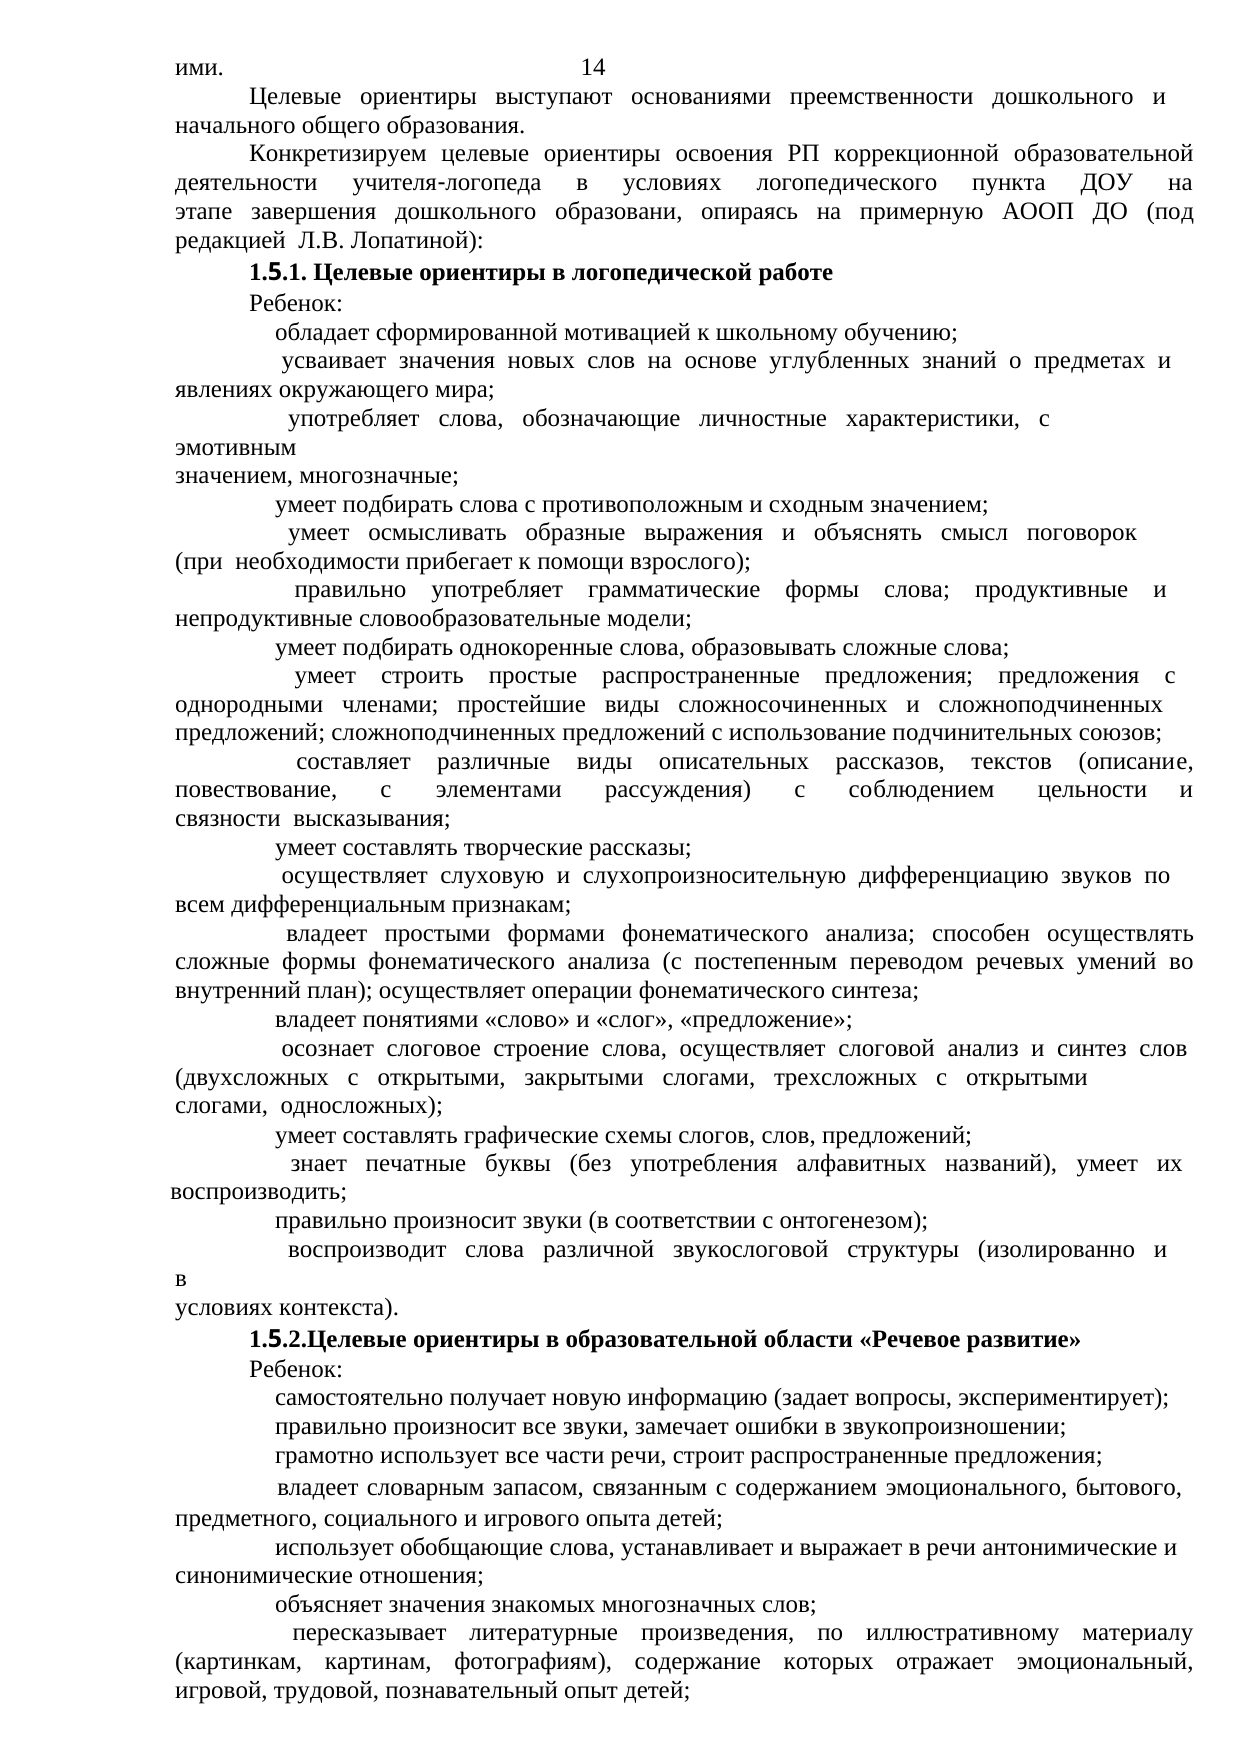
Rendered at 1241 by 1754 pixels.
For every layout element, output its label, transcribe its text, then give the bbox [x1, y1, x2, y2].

text  умеет осмысливать образные выражения и объяснять смысл поговорок (при необходимости прибегает к помощи взрослого); [175, 518, 1194, 575]
text  умеет подбирать однокоренные слова, образовывать сложные слова; [175, 632, 1189, 661]
text  использует обобщающие слова, устанавливает и выражает в речи антонимические и [175, 1532, 1189, 1560]
text  употребляет слова, обозначающие личностные характеристики, с эмотивным [175, 403, 1189, 461]
text 1.5.2.Целевые ориентиры в образовательной области «Речевое развитие» [175, 1320, 1189, 1354]
text Ребенок: [175, 1354, 1189, 1383]
text  грамотно использует все части речи, строит распространенные предложения; [175, 1440, 1189, 1469]
text Конкретизируем целевые ориентиры освоения РП коррекционной образовательной деятельности учителя-логопеда в условиях логопедического пункта ДОУ на этапе завершения дошкольного образовани, опираясь на примерную АООП ДО (под редакцией Л.В. Лопатиной): [175, 139, 1194, 254]
text  знает печатные буквы (без употребления алфавитных названий), умеет их воспроизводить; [170, 1148, 1194, 1205]
text явлениях окружающего мира; [175, 374, 1189, 403]
text  умеет строить простые распространенные предложения; предложения с [175, 661, 1189, 689]
text  составляет различные виды описательных рассказов, текстов (описание, повествование, с элементами рассуждения) с соблюдением цельности и связности высказывания; [175, 746, 1194, 832]
text  пересказывает литературные произведения, по иллюстративному материалу (картинкам, картинам, фотографиям), содержание которых отражает эмоциональный, игровой, трудовой, познавательный опыт детей; [175, 1618, 1194, 1704]
text  умеет составлять творческие рассказы; [175, 832, 1189, 861]
text  владеет простыми формами фонематического анализа; способен осуществлять сложные формы фонематического анализа (с постепенным переводом речевых умений во внутренний план); осуществляет операции фонематического синтеза; [175, 918, 1194, 1004]
text  правильно произносит звуки (в соответствии с онтогенезом); [175, 1205, 1189, 1234]
text (двухсложных с открытыми, закрытыми слогами, трехсложных с открытыми слогами, односложных); [175, 1062, 1194, 1120]
text  умеет составлять графические схемы слогов, слов, предложений; [175, 1120, 1189, 1148]
text  владеет понятиями «слово» и «слог», «предложение»; [175, 1004, 1189, 1033]
text Ребенок: [175, 288, 1189, 317]
text синонимические отношения; [175, 1560, 1189, 1589]
text Целевые ориентиры выступают основаниями преемственности дошкольного и начального общего образования. [175, 81, 1194, 139]
text  самостоятельно получает новую информацию (задает вопросы, экспериментирует);  правильно произносит все звуки, замечает ошибки в звукопроизношении; [249, 1383, 1194, 1440]
text  воспроизводит слова различной звукослоговой структуры (изолированно и в [175, 1234, 1189, 1292]
text  объясняет значения знакомых многозначных слов; [175, 1589, 1189, 1618]
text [175, 52, 1194, 81]
text  правильно употребляет грамматические формы слова; продуктивные и непродуктивные словообразовательные модели; [175, 575, 1194, 632]
text 1.5.1. Целевые ориентиры в логопедической работе [175, 254, 1189, 288]
text  обладает сформированной мотивацией к школьному обучению; [175, 317, 1189, 346]
text  осуществляет слуховую и слухопроизносительную дифференциацию звуков по всем дифференциальным признакам; [175, 861, 1194, 918]
text значением, многозначные; [175, 461, 1189, 489]
text  усваивает значения новых слов на основе углубленных знаний о предметах и [175, 346, 1189, 374]
text условиях контекста). [175, 1292, 1189, 1320]
text предметного, социального и игрового опыта детей; [175, 1503, 1189, 1532]
text  осознает слоговое строение слова, осуществляет слоговой анализ и синтез слов [175, 1033, 1189, 1062]
text  владеет словарным запасом, связанным с содержанием эмоционального, бытового, [175, 1469, 1189, 1503]
text однородными членами; простейшие виды сложносочиненных и сложноподчиненных предложений; сложноподчиненных предложений с использование подчинительных союзов; [175, 689, 1194, 746]
text  умеет подбирать слова с противоположным и сходным значением; [175, 489, 1189, 518]
